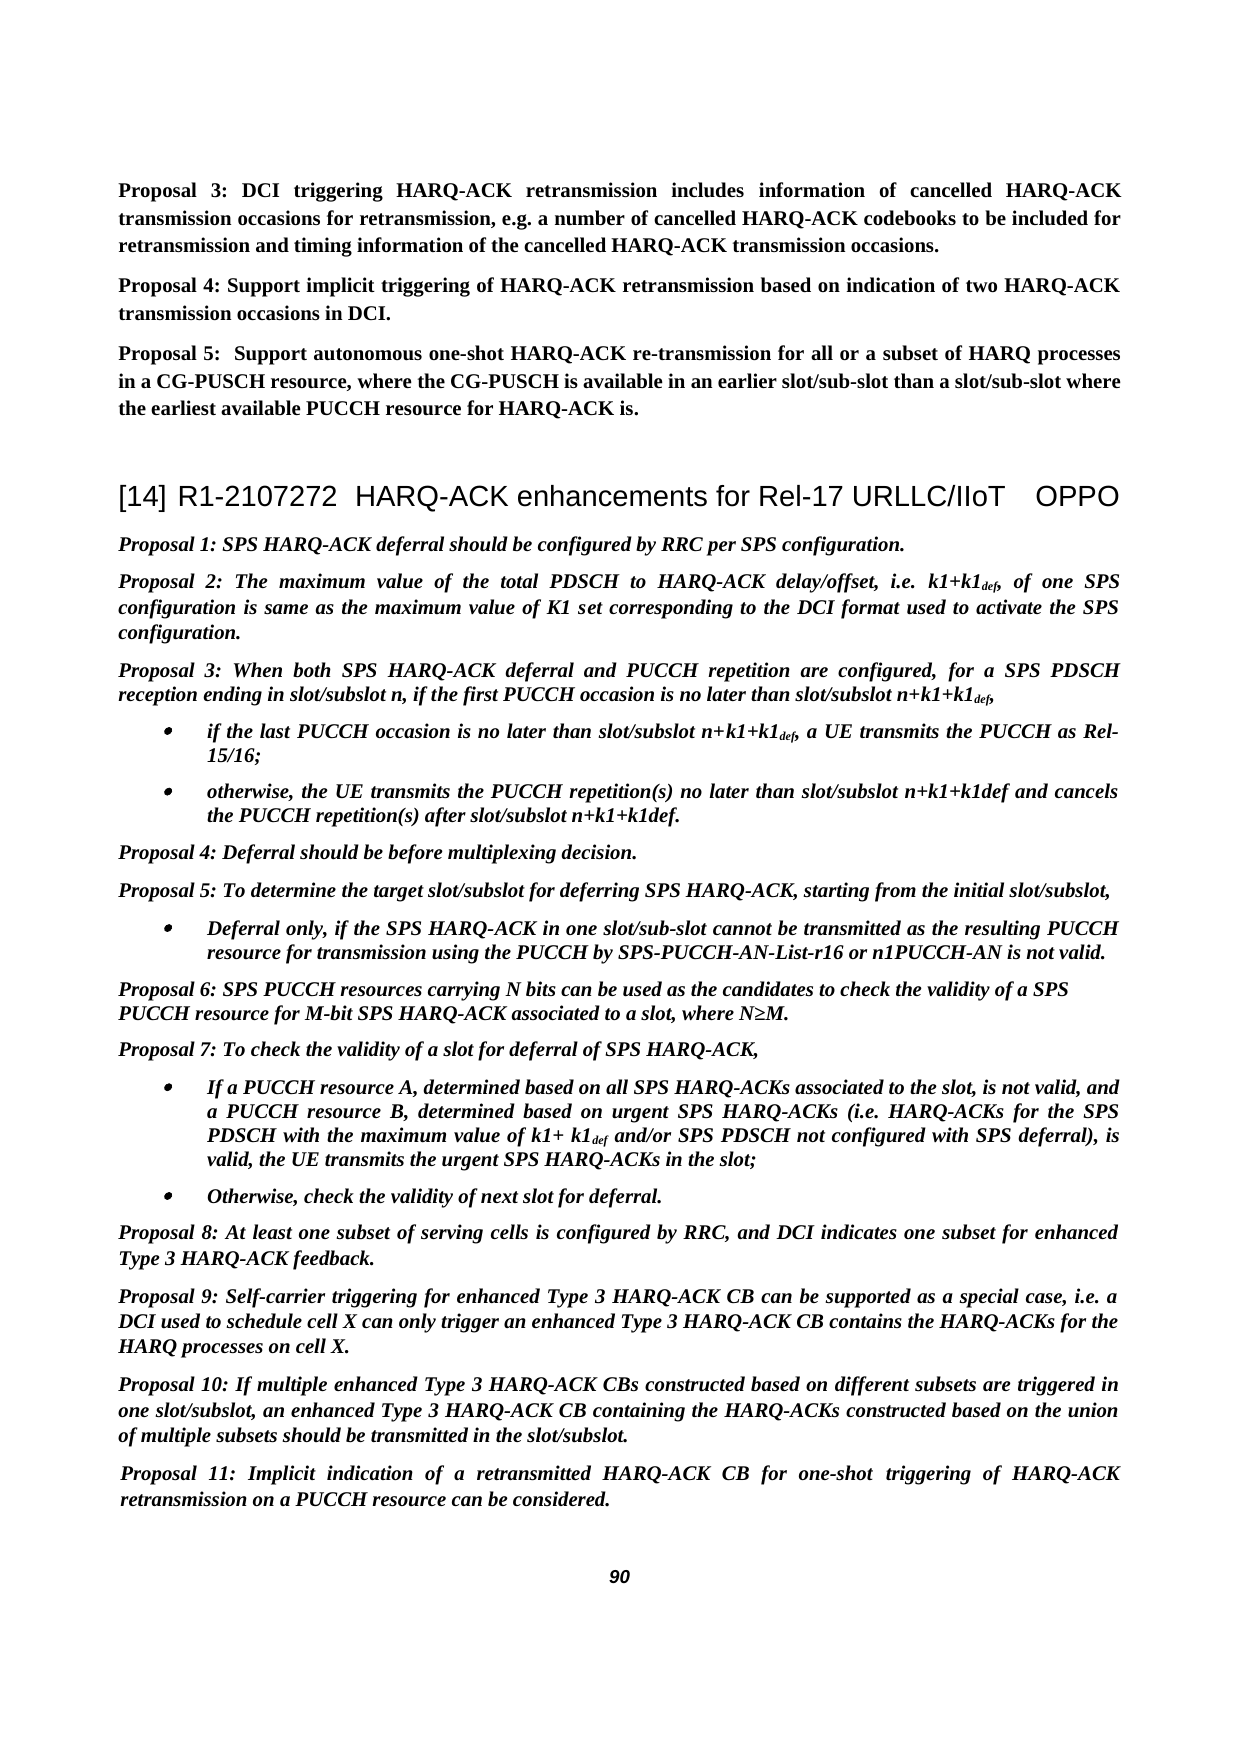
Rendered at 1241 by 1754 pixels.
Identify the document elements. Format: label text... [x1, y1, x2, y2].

list otherwise, the UE transmits the PUCCH repetition(s) no later than slot/subslot n+k1+k1def and cancels the PUCCH repetition(s) after slot/subslot n+k1+k1def. [162, 779, 1122, 827]
text Proposal 5: Support autonomous one-shot HARQ-ACK re-transmission for all or a subset of HARQ processes in a CG-PUSCH resource, where the CG-PUSCH is available in an earlier slot/sub-slot than a slot/sub-slot where the earliest available PUCCH resource for HARQ-ACK is. [118, 341, 1122, 420]
text Proposal 3: DCI triggering HARQ-ACK retransmission includes information of cancelled HARQ-ACK transmission occasions for retransmission, e.g. a number of cancelled HARQ-ACK codebooks to be included for retransmission and timing information of the cancelled HARQ-ACK transmission occasions. [118, 178, 1122, 257]
list If a PUCCH resource A, determined based on all SPS HARQ-ACKs associated to the slot, is not valid, and a PUCCH resource B, determined based on urgent SPS HARQ-ACKs (i.e. HARQ-ACKs for the SPS PDSCH with the maximum value of k1+ k1def and/or SPS PDSCH not configured with SPS deferral), is valid, the UE transmits the urgent SPS HARQ-ACKs in the slot; [162, 1075, 1122, 1171]
text Proposal 1: SPS HARQ-ACK deferral should be configured by RRC per SPS configuration. [118, 531, 1122, 556]
text Proposal 7: To check the validity of a slot for deferral of SPS HARQ-ACK, [118, 1037, 1122, 1061]
text Proposal 11: Implicit indication of a retransmitted HARQ-ACK CB for one-shot triggering of HARQ-ACK retransmission on a PUCCH resource can be considered. [120, 1461, 1122, 1511]
text Proposal 3: When both SPS HARQ-ACK deferral and PUCCH repetition are configured, for a SPS PDSCH reception ending in slot/subslot n, if the first PUCCH occasion is no later than slot/subslot n+k1+k1def, [118, 658, 1122, 706]
text Proposal 2: The maximum value of the total PDSCH to HARQ-ACK delay/offset, i.e. k1+k1def, of one SPS configuration is same as the maximum value of K1 set corresponding to the DCI format used to activate the SPS configuration. [118, 569, 1122, 644]
list Deferral only, if the SPS HARQ-ACK in one slot/sub-slot cannot be transmitted as the resulting PUCCH resource for transmission using the PUCCH by SPS-PUCCH-AN-List-r16 or n1PUCCH-AN is not valid. [162, 916, 1122, 964]
text Proposal 4: Deferral should be before multiplexing decision. [118, 840, 1122, 864]
subtitle R1-2107272 HARQ-ACK enhancements for Rel-17 URLLC/IIoT OPPO [118, 479, 1122, 513]
list if the last PUCCH occasion is no later than slot/subslot n+k1+k1def, a UE transmits the PUCCH as Rel-15/16; [162, 719, 1122, 767]
text Proposal 4: Support implicit triggering of HARQ-ACK retransmission based on indication of two HARQ-ACK transmission occasions in DCI. [118, 273, 1122, 325]
text Proposal 8: At least one subset of serving cells is configured by RRC, and DCI indicates one subset for enhanced Type 3 HARQ-ACK feedback. [118, 1220, 1122, 1270]
text Proposal 9: Self-carrier triggering for enhanced Type 3 HARQ-ACK CB can be supported as a special case, i.e. a DCI used to schedule cell X can only trigger an enhanced Type 3 HARQ-ACK CB contains the HARQ-ACKs for the HARQ processes on cell X. [118, 1284, 1122, 1358]
text Proposal 5: To determine the target slot/subslot for deferring SPS HARQ-ACK, starting from the initial slot/subslot, [118, 878, 1122, 902]
text Proposal 10: If multiple enhanced Type 3 HARQ-ACK CBs constructed based on different subsets are triggered in one slot/subslot, an enhanced Type 3 HARQ-ACK CB containing the HARQ-ACKs constructed based on the union of multiple subsets should be transmitted in the slot/subslot. [118, 1372, 1122, 1447]
list Otherwise, check the validity of next slot for deferral. [162, 1184, 1122, 1208]
text Proposal 6: SPS PUCCH resources carrying N bits can be used as the candidates to check the validity of a SPS PUCCH resource for M-bit SPS HARQ-ACK associated to a slot, where N≥M. [118, 976, 1122, 1024]
